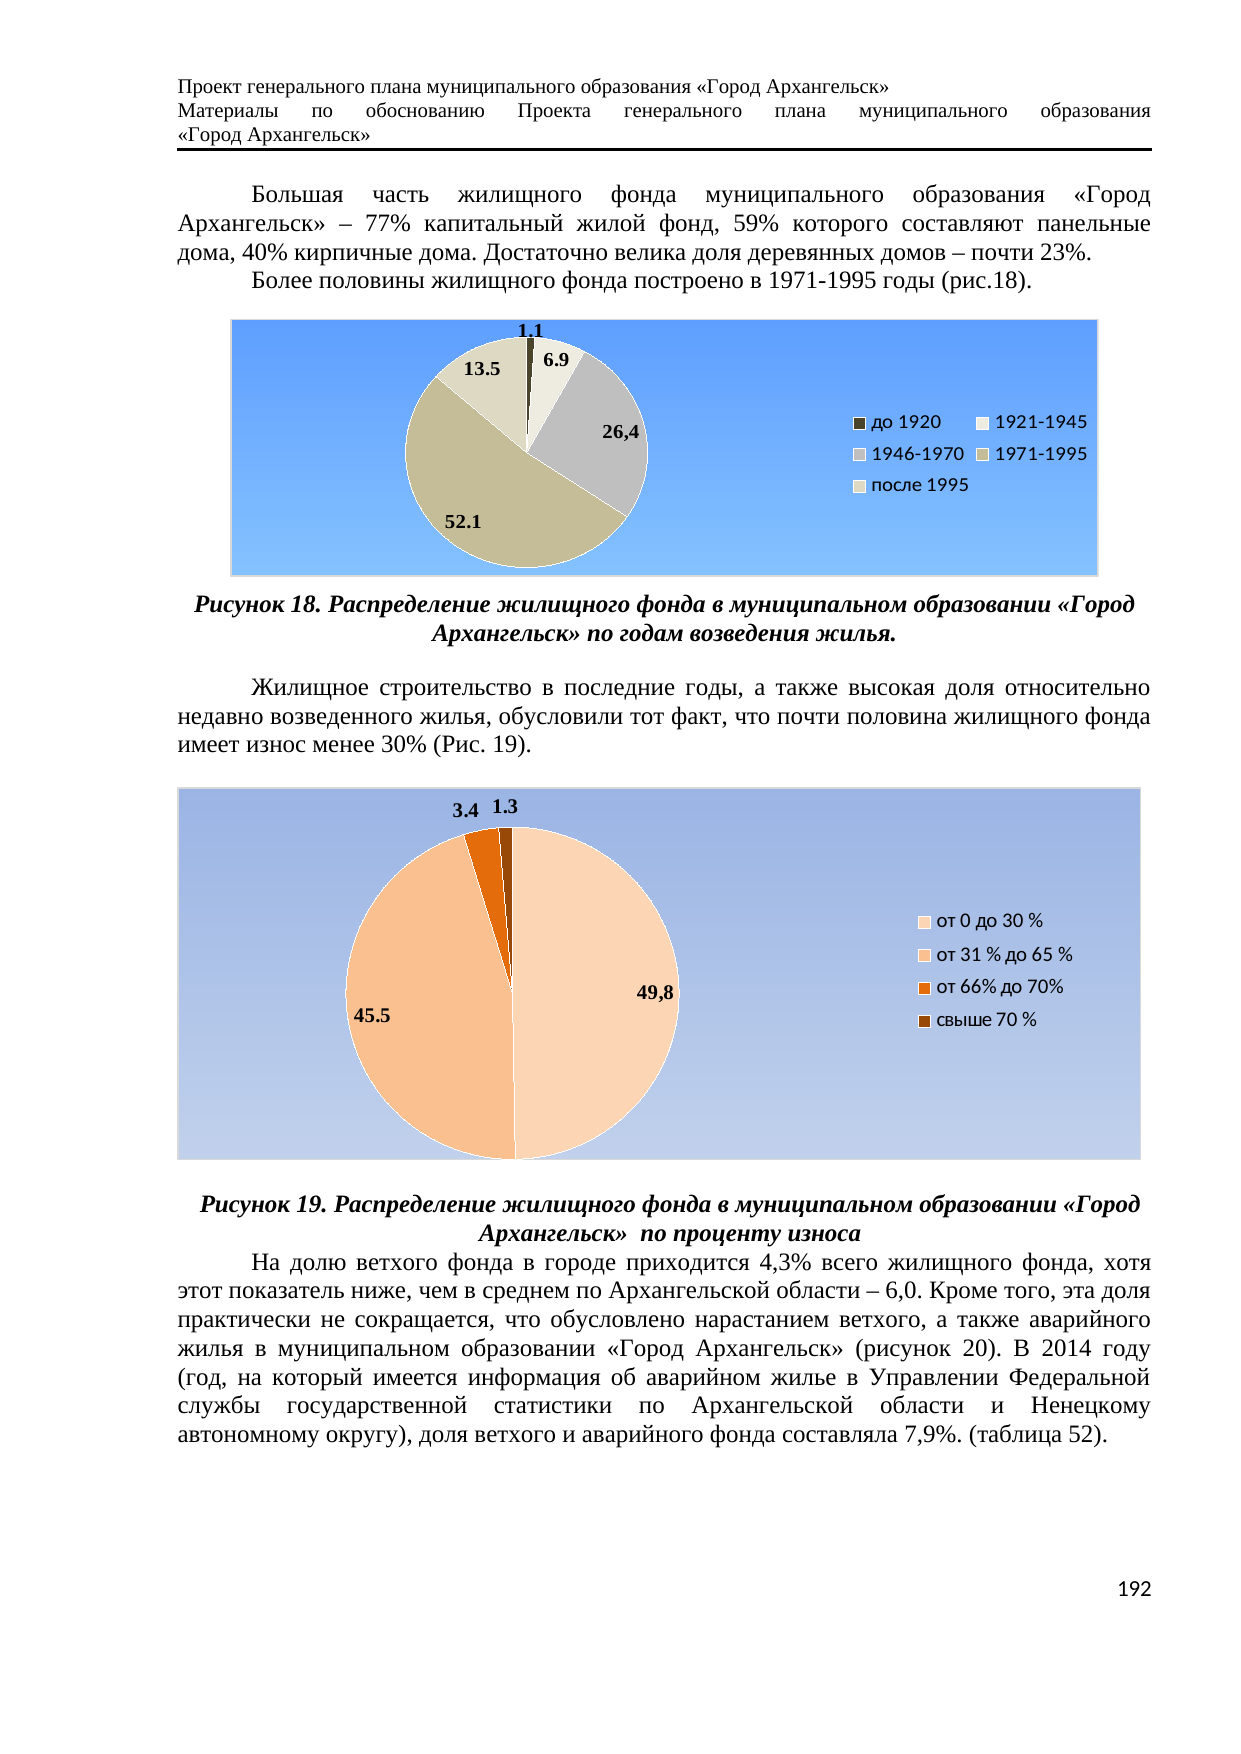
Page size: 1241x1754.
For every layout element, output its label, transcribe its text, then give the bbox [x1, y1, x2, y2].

text Более половины жилищного фонда построено в 1971-1995 годы (рис.18). [177, 265, 1152, 294]
text Рисунок 18. Распределение жилищного фонда в муниципальном образовании «Город Архангельск» по годам возведения жилья. [177, 589, 1152, 647]
text Большая часть жилищного фонда муниципального образования «Город Архангельск» – 77% капитальный жилой фонд, 59% которого составляют панельные дома, 40% кирпичные дома. Достаточно велика доля деревянных домов – почти 23%. [177, 179, 1152, 265]
text На долю ветхого фонда в городе приходится 4,3% всего жилищного фонда, хотя этот показатель ниже, чем в среднем по Архангельской области – 6,0. Кроме того, эта доля практически не сокращается, что обусловлено нарастанием ветхого, а также аварийного жилья в муниципальном образовании «Город Архангельск» (рисунок 20). В 2014 году (год, на который имеется информация об аварийном жилье в Управлении Федеральной службы государственной статистики по Архангельской области и Ненецкому автономному округу), доля ветхого и аварийного фонда составляла 7,9%. (таблица 52). [177, 1247, 1152, 1448]
text Рисунок 19. Распределение жилищного фонда в муниципальном образовании «Город Архангельск» по проценту износа [188, 1189, 1152, 1247]
text Жилищное строительство в последние годы, а также высокая доля относительно недавно возведенного жилья, обусловили тот факт, что почти половина жилищного фонда имеет износ менее 30% (Рис. 19). [177, 672, 1152, 758]
